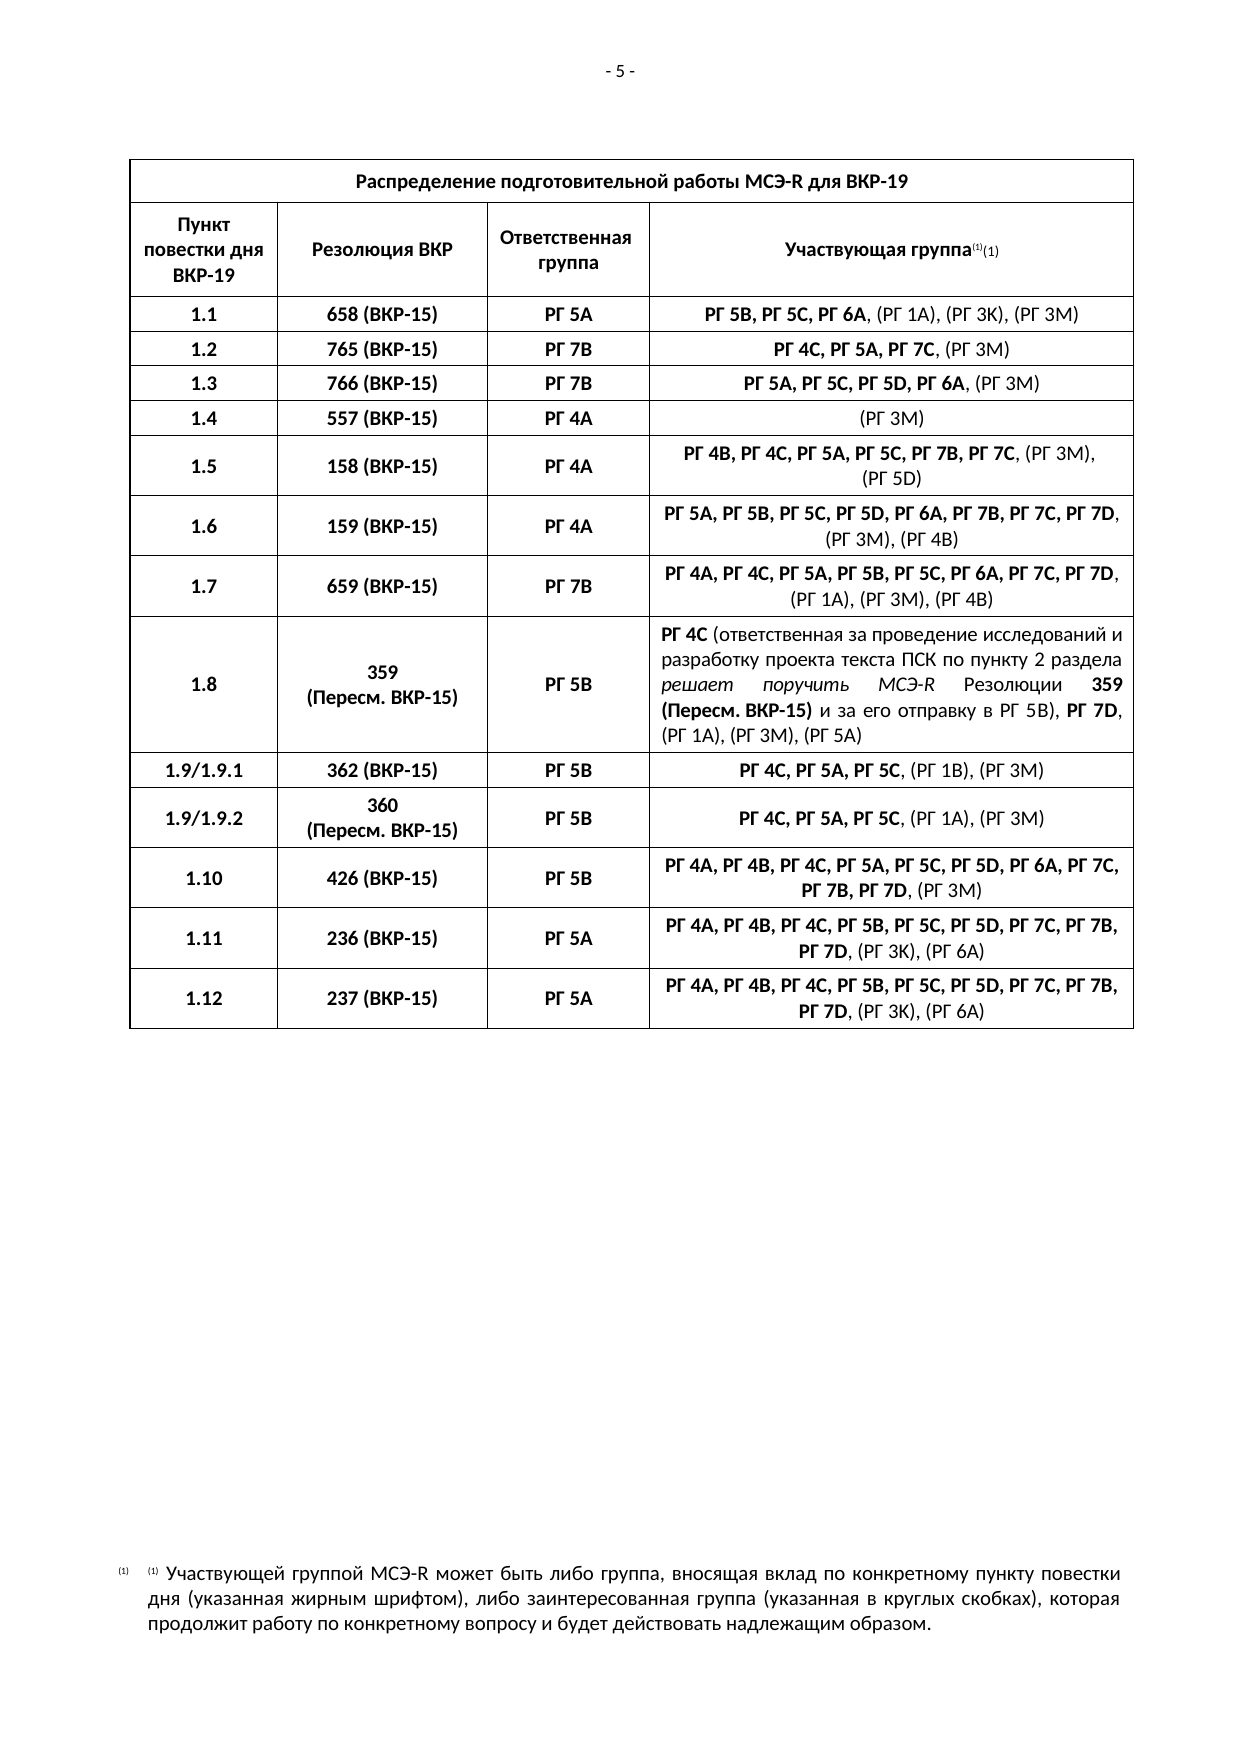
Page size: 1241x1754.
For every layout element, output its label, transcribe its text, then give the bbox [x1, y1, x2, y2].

table_cell 1.12 [131, 969, 277, 1028]
table_cell РГ 5A [488, 969, 649, 1028]
table_cell РГ 4A, РГ 4B, РГ 4C, РГ 5A, РГ 5C, РГ 5D, РГ 6A, РГ 7C, РГ 7B, РГ 7D, (РГ 3M) [650, 848, 1133, 907]
table_cell 1.6 [131, 496, 277, 555]
table_cell 159 (ВКР-15) [278, 496, 487, 555]
table_cell 1.1 [131, 297, 277, 331]
table_cell РГ 7B [488, 556, 649, 616]
table_cell 1.10 [131, 848, 277, 907]
table_cell Участвующая группа(1) [650, 203, 1133, 296]
table_cell РГ 5B [488, 753, 649, 787]
table_cell РГ 4C, РГ 5A, РГ 5C, (РГ 1B), (РГ 3M) [650, 753, 1133, 787]
table_cell РГ 5B, РГ 5C, РГ 6A, (РГ 1A), (РГ 3K), (РГ 3M) [650, 297, 1133, 331]
table_cell 158 (ВКР-15) [278, 436, 487, 495]
table_cell РГ 4C (ответственная за проведение исследований и разработку проекта текста ПСК по пункту 2 раздела решает поручить МСЭ-R Резолюции 359 (Пересм. ВКР-15) и за его отправку в РГ 5B), РГ 7D, (РГ 1A), (РГ 3M), (РГ 5A) [650, 617, 1133, 752]
table_cell (РГ 3M) [650, 401, 1133, 435]
table_cell РГ 5B [488, 788, 649, 847]
table_cell РГ 5A, РГ 5C, РГ 5D, РГ 6A, (РГ 3M) [650, 366, 1133, 400]
table_cell РГ 5B [488, 617, 649, 752]
table_cell РГ 7B [488, 366, 649, 400]
table_cell Резолюция ВКР [278, 203, 487, 296]
table_header Распределение подготовительной работы МСЭ-R для ВКР-19 [131, 160, 1133, 202]
table_cell 1.8 [131, 617, 277, 752]
table_cell 1.3 [131, 366, 277, 400]
table_cell РГ 5A [488, 297, 649, 331]
table_cell РГ 5A, РГ 5B, РГ 5C, РГ 5D, РГ 6A, РГ 7B, РГ 7C, РГ 7D, (РГ 3M), (РГ 4B) [650, 496, 1133, 555]
table_cell РГ 4C, РГ 5A, РГ 7C, (РГ 3M) [650, 332, 1133, 365]
table_cell 362 (ВКР-15) [278, 753, 487, 787]
table_cell 426 (ВКР-15) [278, 848, 487, 907]
table_cell 1.9/1.9.1 [131, 753, 277, 787]
table_cell РГ 4A [488, 401, 649, 435]
table_cell 1.7 [131, 556, 277, 616]
table_cell РГ 4C, РГ 5A, РГ 5C, (РГ 1A), (РГ 3M) [650, 788, 1133, 847]
table_cell РГ 4A, РГ 4C, РГ 5A, РГ 5B, РГ 5C, РГ 6A, РГ 7C, РГ 7D, (РГ 1A), (РГ 3M), (РГ 4B) [650, 556, 1133, 616]
table_cell Пункт повестки дня ВКР-19 [131, 203, 277, 296]
table_cell 237 (ВКР-15) [278, 969, 487, 1028]
table_cell РГ 4A [488, 436, 649, 495]
table_cell 1.4 [131, 401, 277, 435]
table_cell 659 (ВКР-15) [278, 556, 487, 616]
table_cell 1.9/1.9.2 [131, 788, 277, 847]
table_cell 236 (ВКР-15) [278, 908, 487, 967]
table_cell 359 (Пересм. ВКР-15) [278, 617, 487, 752]
table_cell РГ 5B [488, 848, 649, 907]
table_cell 1.2 [131, 332, 277, 365]
table_cell Ответственная группа [488, 203, 649, 296]
table_cell РГ 5A [488, 908, 649, 967]
table_cell РГ 7B [488, 332, 649, 365]
table_cell РГ 4B, РГ 4C, РГ 5A, РГ 5C, РГ 7B, РГ 7C, (РГ 3M), (РГ 5D) [650, 436, 1133, 495]
table_cell 557 (ВКР-15) [278, 401, 487, 435]
table_cell 1.5 [131, 436, 277, 495]
table_cell 766 (ВКР-15) [278, 366, 487, 400]
table_cell РГ 4A, РГ 4B, РГ 4C, РГ 5B, РГ 5C, РГ 5D, РГ 7C, РГ 7B, РГ 7D, (РГ 3K), (РГ 6A) [650, 969, 1133, 1028]
table_cell 360 (Пересм. ВКР-15) [278, 788, 487, 847]
table_cell РГ 4A [488, 496, 649, 555]
table_cell 765 (ВКР-15) [278, 332, 487, 365]
table_cell РГ 4A, РГ 4B, РГ 4C, РГ 5B, РГ 5C, РГ 5D, РГ 7C, РГ 7B, РГ 7D, (РГ 3K), (РГ 6A) [650, 908, 1133, 967]
table_cell 658 (ВКР-15) [278, 297, 487, 331]
table_cell 1.11 [131, 908, 277, 967]
